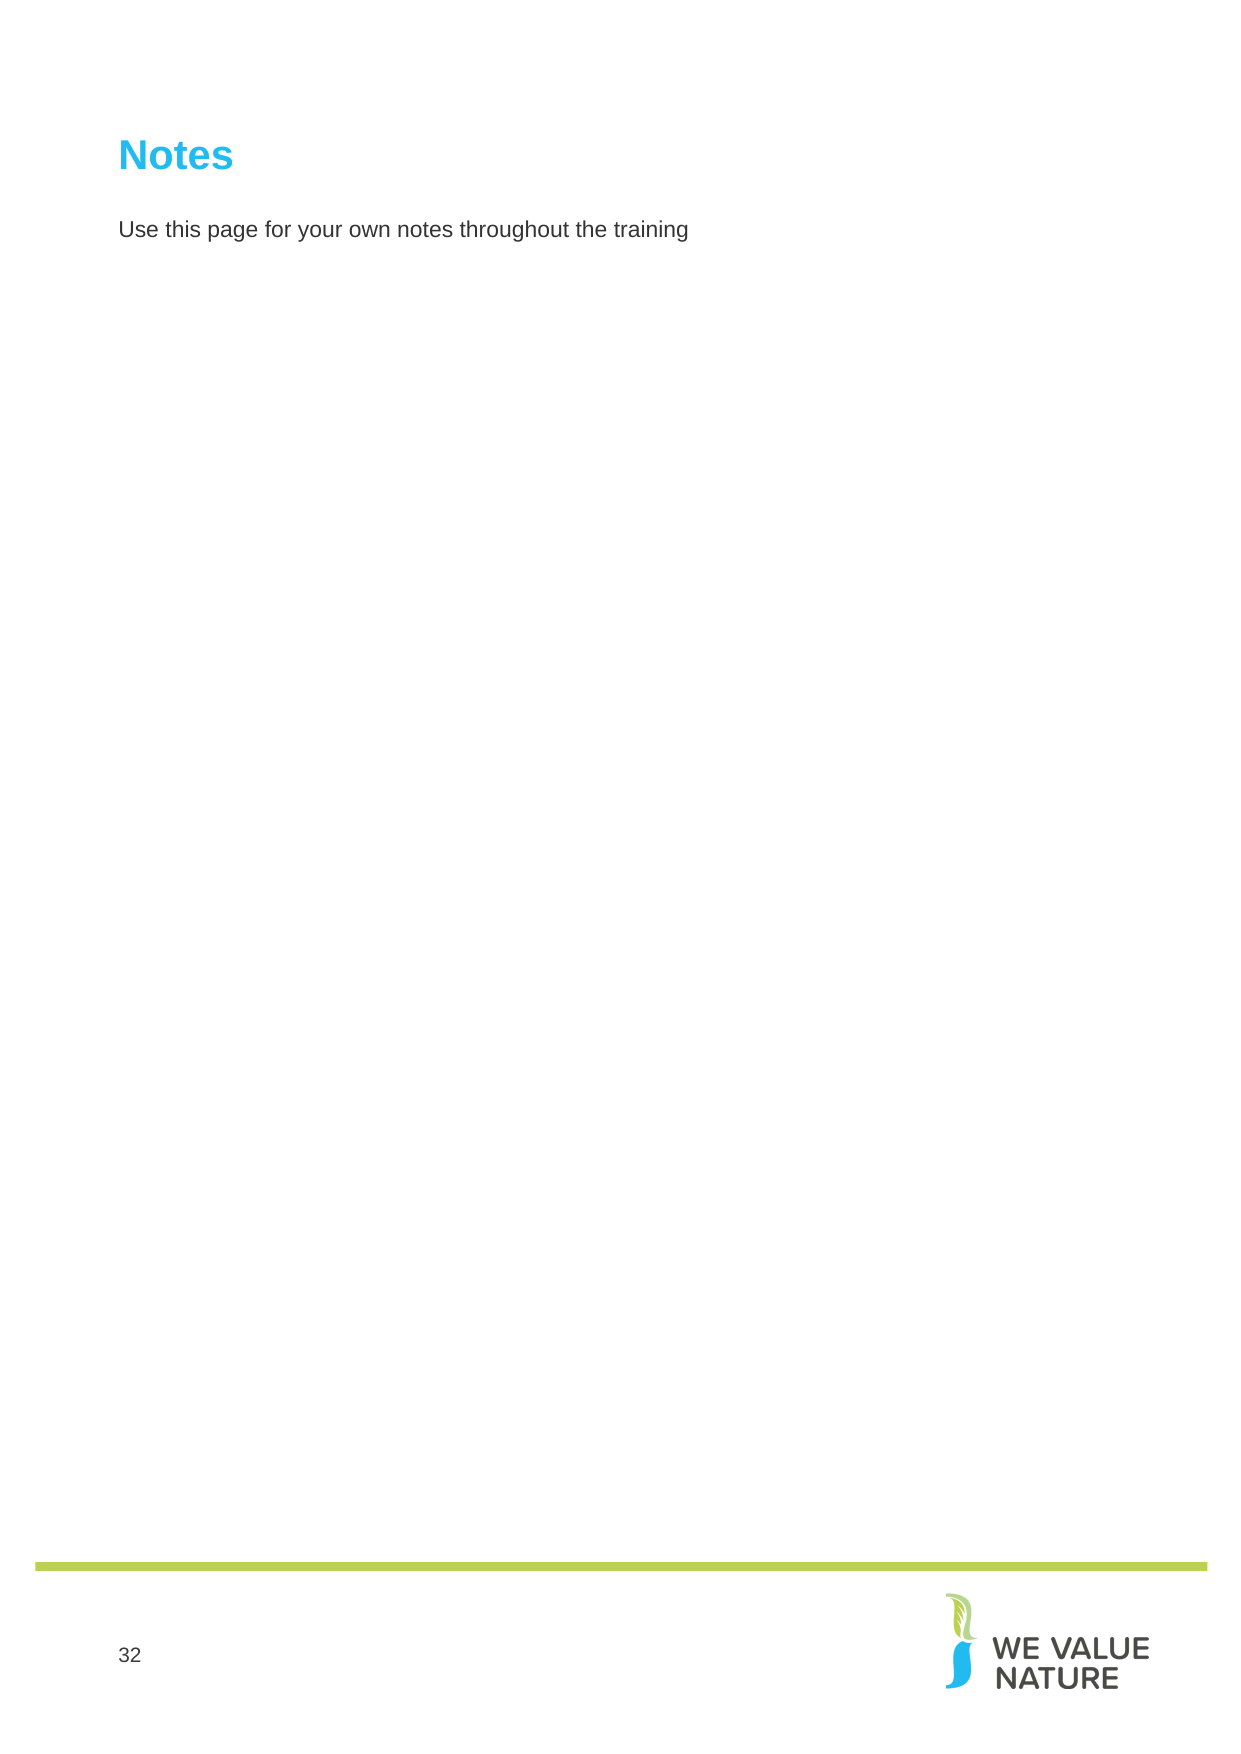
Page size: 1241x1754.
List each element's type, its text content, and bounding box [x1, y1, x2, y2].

text Use this page for your own notes throughout the training [118, 216, 1122, 242]
picture [35, 1562, 1208, 1719]
subtitle Notes [118, 131, 1122, 178]
